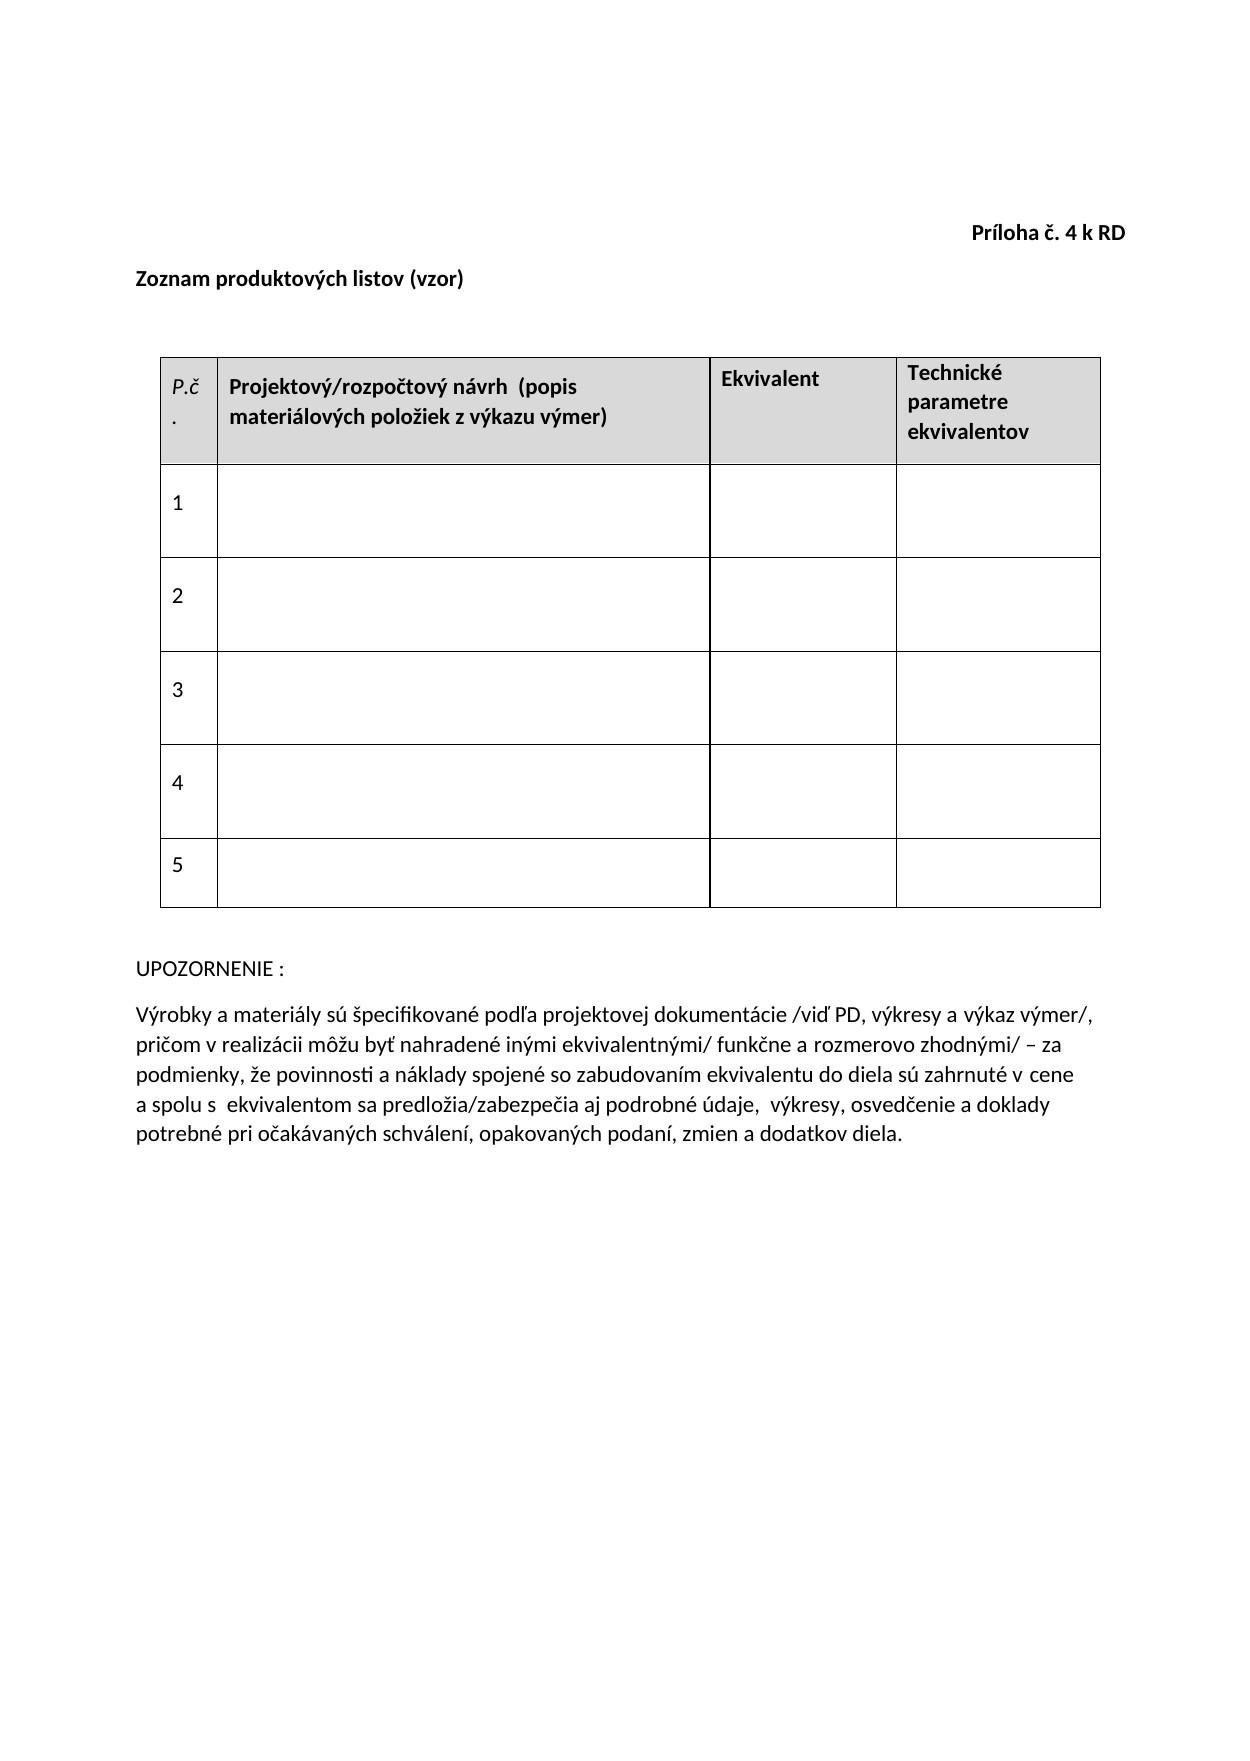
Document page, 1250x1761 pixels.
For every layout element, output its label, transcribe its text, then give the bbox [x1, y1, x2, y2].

table_cell [711, 465, 896, 557]
table_cell [897, 745, 1100, 838]
table_cell [218, 652, 709, 744]
table_cell [218, 839, 709, 907]
table_header Technické parametre ekvivalentov [897, 358, 1100, 463]
table_cell [897, 839, 1100, 907]
table_cell [218, 558, 709, 651]
table_cell [218, 465, 709, 557]
text Príloha č. 4 k RD [136, 218, 1126, 246]
table_cell [897, 652, 1100, 744]
table_cell 4 [161, 745, 217, 838]
table_cell 1 [161, 465, 217, 557]
table_cell 3 [161, 652, 217, 744]
table_cell [218, 745, 709, 838]
table_cell [711, 745, 896, 838]
table_header Projektový/rozpočtový návrh (popis materiálových položiek z výkazu výmer) [218, 358, 709, 463]
table_header P.č. [161, 358, 217, 463]
table_header Ekvivalent [711, 358, 896, 463]
table_cell 2 [161, 558, 217, 651]
table_cell [711, 839, 896, 907]
text UPOZORNENIE : [136, 954, 1126, 982]
table_cell 5 [161, 839, 217, 907]
table_cell [711, 652, 896, 744]
text Zoznam produktových listov (vzor) [136, 264, 1126, 292]
text Výrobky a materiály sú špecifikované podľa projektovej dokumentácie /viď PD, výkresy a výkaz výmer/, pričom v realizácii môžu byť nahradené inými ekvivalentnými/ funkčne a rozmerovo zhodnými/ – za podmienky, že povinnosti a náklady spojené so zabudovaním ekvivalentu do diela sú zahrnuté v cene a spolu s ekvivalentom sa predložia/zabezpečia aj podrobné údaje, výkresy, osvedčenie a doklady potrebné pri očakávaných schválení, opakovaných podaní, zmien a dodatkov diela. [136, 1001, 1126, 1147]
table_cell [897, 465, 1100, 557]
table_cell [897, 558, 1100, 651]
table_cell [711, 558, 896, 651]
